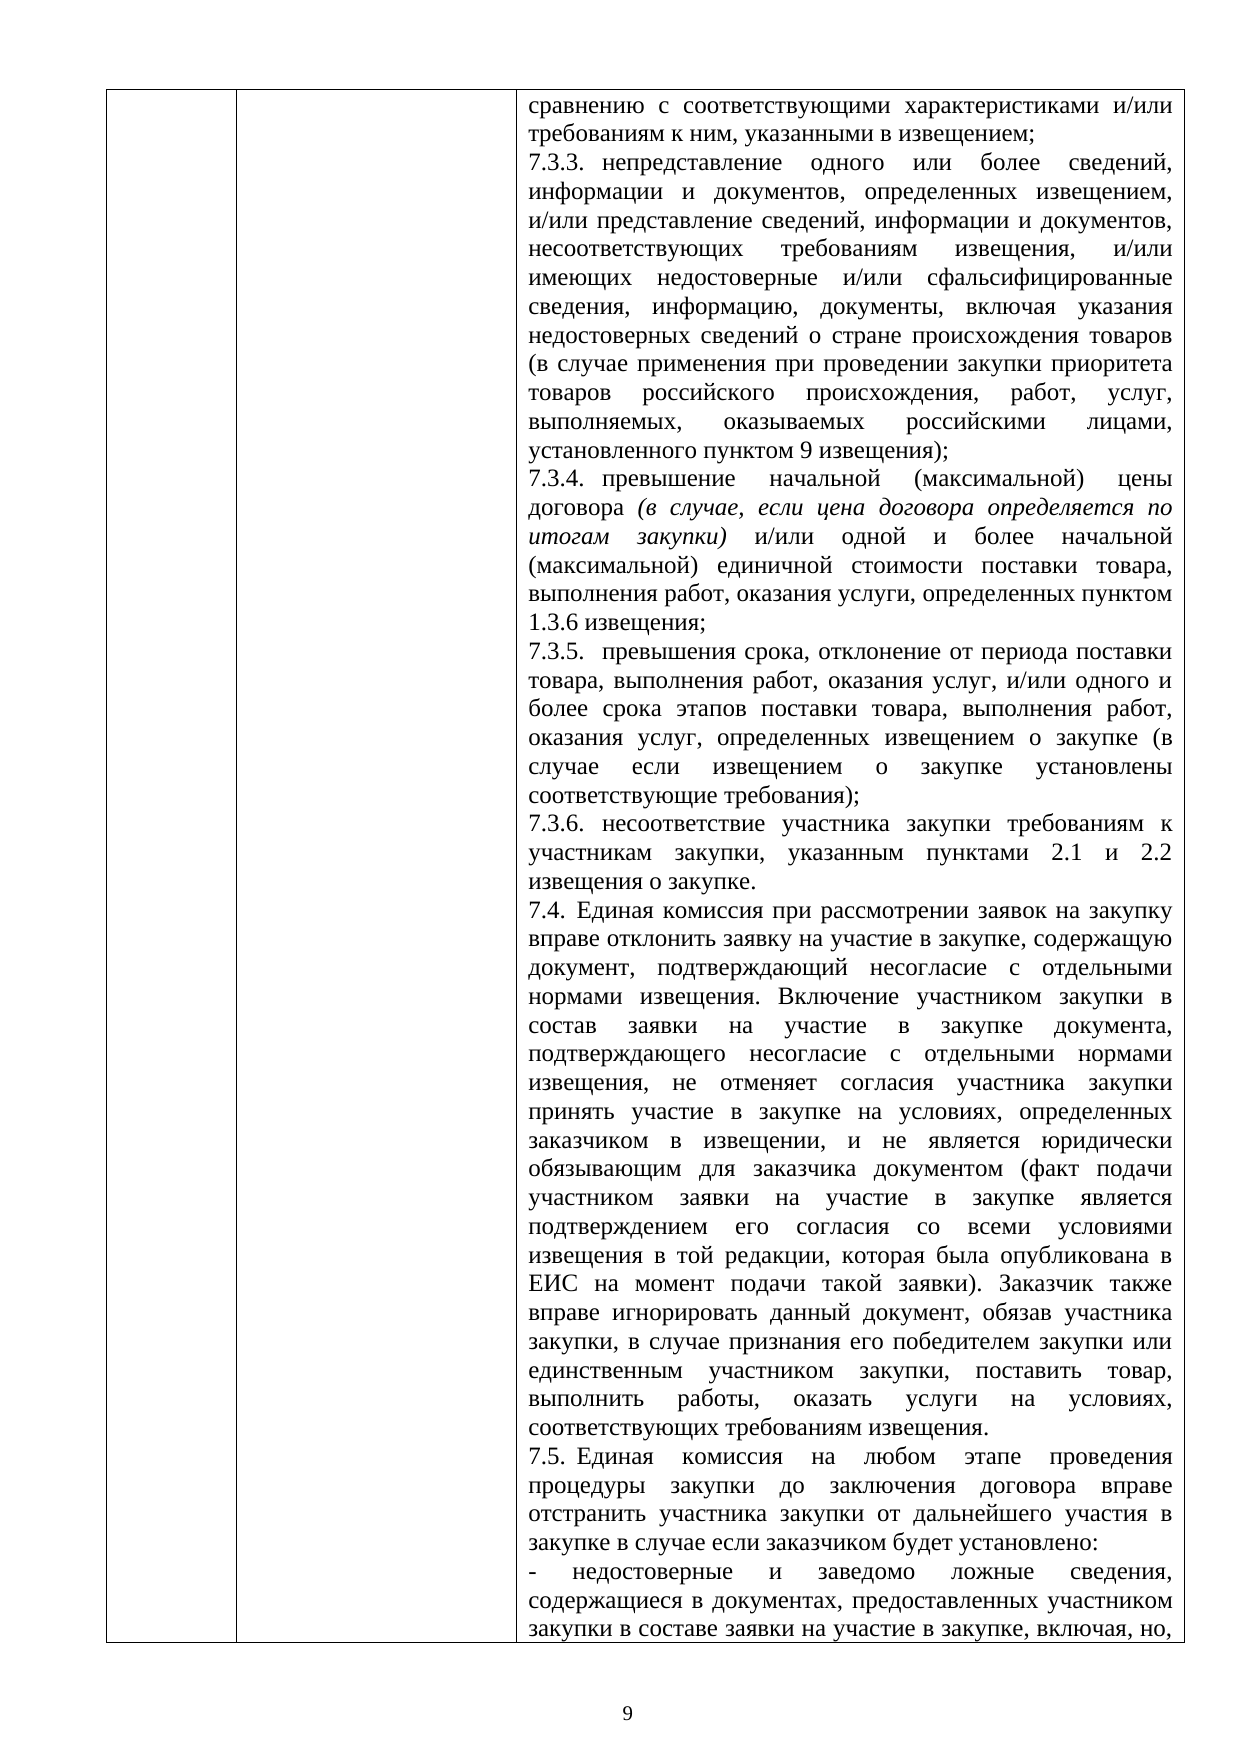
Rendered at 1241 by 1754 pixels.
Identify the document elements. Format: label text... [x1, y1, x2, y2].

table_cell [517, 90, 1184, 1642]
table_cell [237, 90, 516, 1642]
table_cell 7 [107, 90, 236, 1642]
